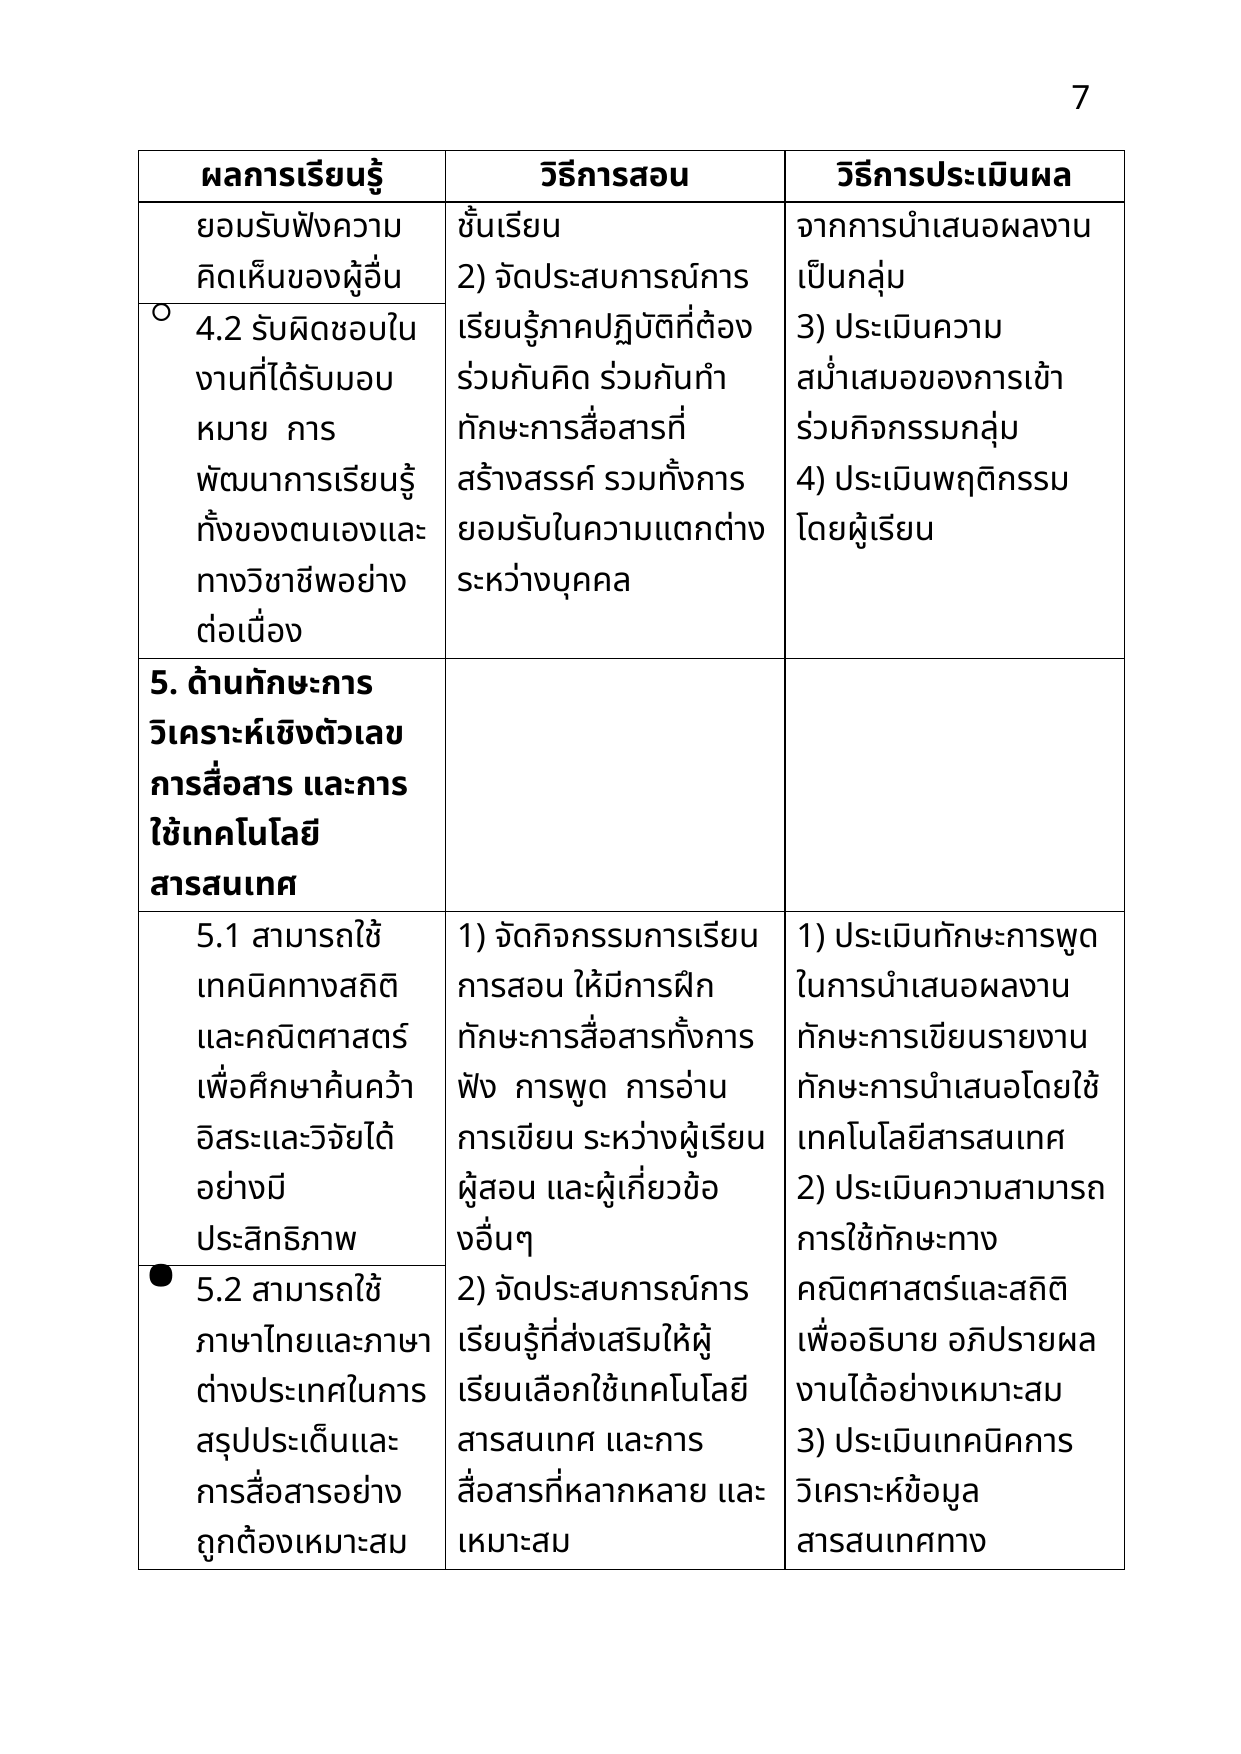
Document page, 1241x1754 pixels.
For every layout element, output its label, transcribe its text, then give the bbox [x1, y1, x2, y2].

table_cell 5.1 สามารถใช้เทคนิคทางสถิติและคณิตศาสตร์ เพื่อศึกษาค้นคว้าอิสระและวิจัยได้อย่างมีประสิทธิภาพ [184, 912, 445, 1265]
table_header วิธีการประเมินผล [786, 151, 1124, 201]
table_cell [446, 659, 784, 911]
table_cell [139, 203, 184, 303]
table_header ผลการเรียนรู้ [139, 151, 445, 201]
table_cell [139, 912, 184, 1265]
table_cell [184, 203, 445, 303]
table_cell 1) จัดกิจกรรมการเรียนการสอน ให้มีการฝึกทักษะการสื่อสารทั้งการฟัง การพูด การอ่าน การเขียน ระหว่างผู้เรียน ผู้สอน และผู้เกี่ยวข้องอื่นๆ 2) จัดประสบการณ์การเรียนรู้ที่ส่งเสริมให้ผู้เรียนเลือกใช้เทคโนโลยีสารสนเทศ และการสื่อสารที่หลากหลาย และเหมาะสม 3) จัดประสบการณ์ให้ผู้เรียนนำเสนอผลงานโดยใช้เทคโนโลยีสารสนเทศ เทคโนโลยีสารสนเทศทางคณิตศาสตร์และสถิติ [446, 912, 784, 1569]
table_cell [139, 304, 184, 657]
table_cell [139, 1266, 184, 1569]
table_cell 4.2 รับผิดชอบในงานที่ได้รับมอบหมาย การพัฒนาการเรียนรู้ทั้งของตนเองและทางวิชาชีพอย่างต่อเนื่อง [184, 304, 445, 657]
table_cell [184, 1266, 445, 1569]
table_cell [786, 659, 1124, 911]
table_header วิธีการสอน [446, 151, 784, 201]
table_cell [446, 203, 784, 657]
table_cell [786, 203, 1124, 657]
table_cell 1) ประเมินทักษะการพูดในการนำเสนอผลงาน ทักษะการเขียนรายงาน ทักษะการนำเสนอโดยใช้เทคโนโลยีสารสนเทศ 2) ประเมินความสามารถการใช้ทักษะทางคณิตศาสตร์และสถิติเพื่ออธิบาย อภิปรายผลงานได้อย่างเหมาะสม 3) ประเมินเทคนิคการวิเคราะห์ข้อมูลสารสนเทศทางคณิตศาสตร์ในการแก้ปัญหาเชิงตัวเลข [786, 912, 1124, 1569]
table_cell 5. ด้านทักษะการวิเคราะห์เชิงตัวเลข การสื่อสาร และการใช้เทคโนโลยีสารสนเทศ [139, 659, 445, 911]
